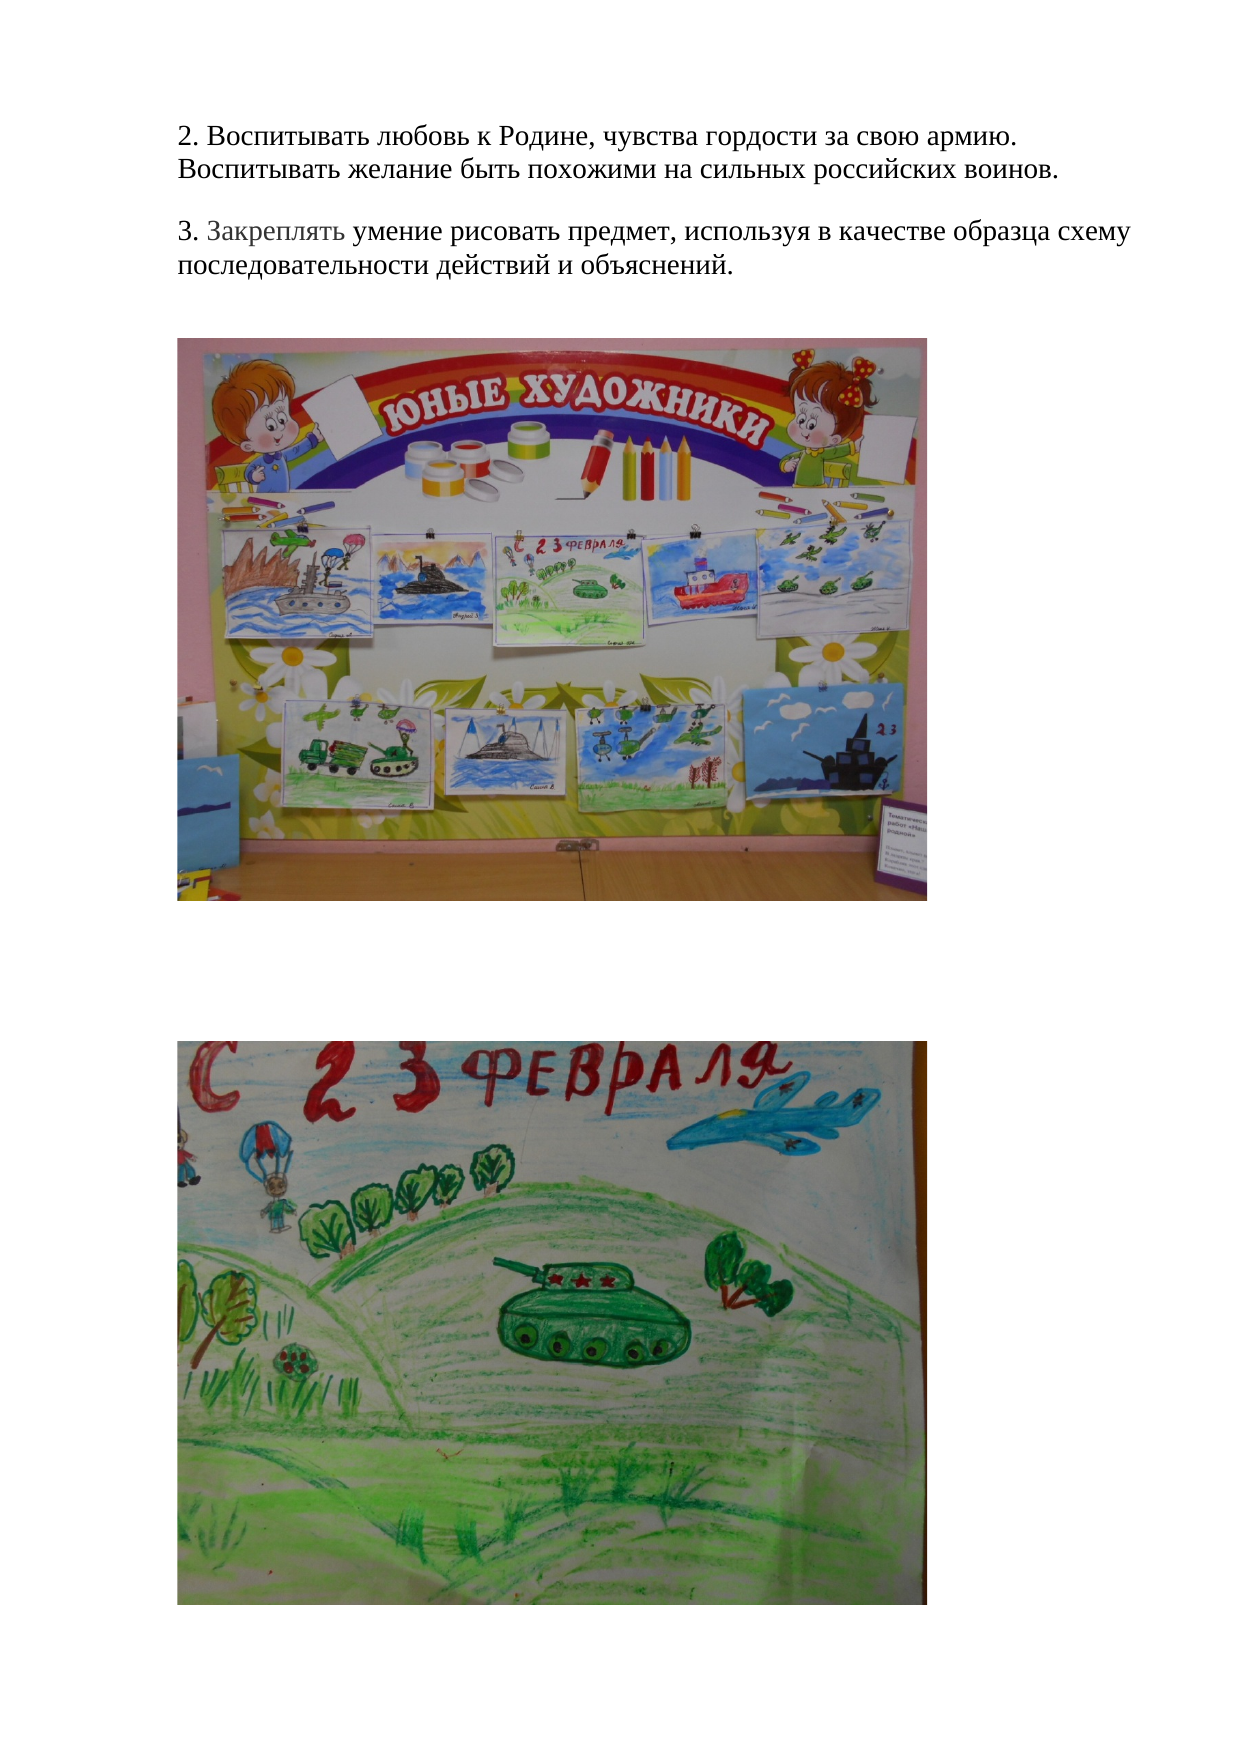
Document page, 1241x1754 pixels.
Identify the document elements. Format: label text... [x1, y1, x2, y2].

picture [177, 1041, 928, 1605]
picture [177, 338, 928, 901]
text 2. Воспитывать любовь к Родине, чувства гордости за свою армию. Воспитывать желание быть похожими на сильных российских воинов. [177, 118, 1152, 185]
text 3. Закреплять умение рисовать предмет, используя в качестве образца схему последовательности действий и объяснений. [177, 213, 1152, 280]
